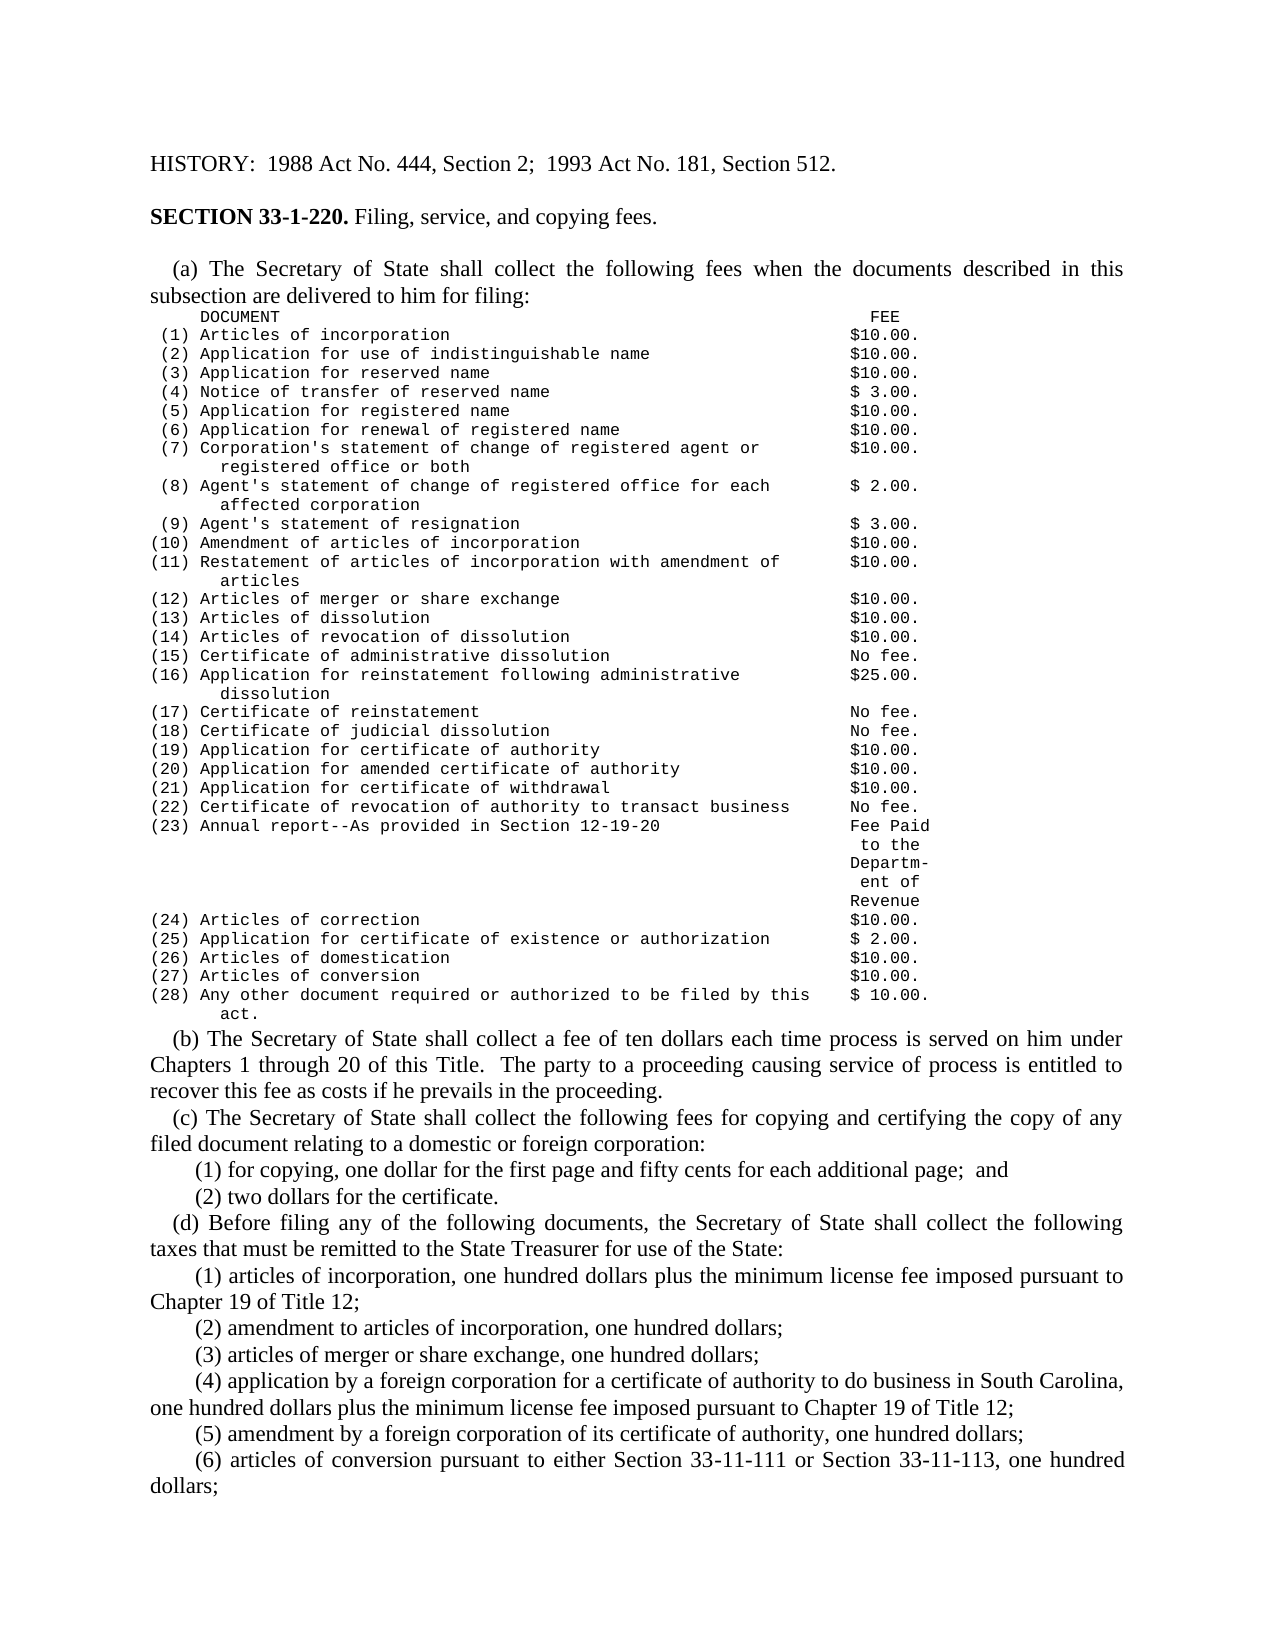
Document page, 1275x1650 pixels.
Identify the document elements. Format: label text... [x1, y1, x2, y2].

text act. [150, 1006, 1125, 1024]
text dissolution [150, 685, 1125, 704]
text articles [150, 572, 1125, 591]
text to the [150, 836, 1125, 855]
text (8) Agent's statement of change of registered office for each $ 2.00. [150, 478, 1125, 497]
text (7) Corporation's statement of change of registered agent or $10.00. [150, 440, 1125, 459]
text (1) articles of incorporation, one hundred dollars plus the minimum license fee imposed pursuant to Chapter 19 of Title 12; [150, 1262, 1125, 1314]
text (9) Agent's statement of resignation $ 3.00. [150, 516, 1125, 534]
text (a) The Secretary of State shall collect the following fees when the documents described in this subsection are delivered to him for filing: [150, 255, 1125, 308]
text Revenue [150, 893, 1125, 911]
text registered office or both [150, 459, 1125, 478]
text (14) Articles of revocation of dissolution $10.00. [150, 629, 1125, 647]
text (1) for copying, one dollar for the first page and fifty cents for each additional page; and [150, 1156, 1125, 1183]
text (11) Restatement of articles of incorporation with amendment of $10.00. [150, 553, 1125, 572]
text (28) Any other document required or authorized to be filed by this $ 10.00. [150, 987, 1125, 1006]
text (12) Articles of merger or share exchange $10.00. [150, 591, 1125, 610]
text (3) Application for reserved name $10.00. [150, 365, 1125, 383]
text (21) Application for certificate of withdrawal $10.00. [150, 779, 1125, 798]
text (5) amendment by a foreign corporation of its certificate of authority, one hundred dollars; [150, 1420, 1125, 1446]
text (2) Application for use of indistinguishable name $10.00. [150, 346, 1125, 365]
text DOCUMENT FEE [150, 308, 1125, 327]
text (3) articles of merger or share exchange, one hundred dollars; [150, 1341, 1125, 1367]
text (6) articles of conversion pursuant to either Section 33-11-111 or Section 33-11-113, one hundred dollars; [150, 1446, 1125, 1499]
text (5) Application for registered name $10.00. [150, 402, 1125, 421]
text (b) The Secretary of State shall collect a fee of ten dollars each time process is served on him under Chapters 1 through 20 of this Title. The party to a proceeding causing service of process is entitled to recover this fee as costs if he prevails in the proceeding. [150, 1024, 1125, 1104]
text affected corporation [150, 497, 1125, 516]
text (d) Before filing any of the following documents, the Secretary of State shall collect the following taxes that must be remitted to the State Treasurer for use of the State: [150, 1209, 1125, 1262]
text (2) two dollars for the certificate. [150, 1183, 1125, 1209]
text (2) amendment to articles of incorporation, one hundred dollars; [150, 1314, 1125, 1341]
text (4) Notice of transfer of reserved name $ 3.00. [150, 383, 1125, 402]
text (17) Certificate of reinstatement No fee. [150, 704, 1125, 723]
text (22) Certificate of revocation of authority to transact business No fee. [150, 798, 1125, 817]
text (20) Application for amended certificate of authority $10.00. [150, 761, 1125, 779]
text SECTION 33-1-220. Filing, service, and copying fees. [150, 203, 1125, 229]
text (23) Annual report--As provided in Section 12-19-20 Fee Paid [150, 817, 1125, 836]
text (27) Articles of conversion $10.00. [150, 968, 1125, 987]
text (15) Certificate of administrative dissolution No fee. [150, 647, 1125, 666]
text HISTORY: 1988 Act No. 444, Section 2; 1993 Act No. 181, Section 512. [150, 150, 1125, 176]
text ent of [150, 874, 1125, 893]
text (26) Articles of domestication $10.00. [150, 949, 1125, 968]
text (1) Articles of incorporation $10.00. [150, 327, 1125, 346]
text (4) application by a foreign corporation for a certificate of authority to do business in South Carolina, one hundred dollars plus the minimum license fee imposed pursuant to Chapter 19 of Title 12; [150, 1367, 1125, 1420]
text (10) Amendment of articles of incorporation $10.00. [150, 534, 1125, 553]
text (6) Application for renewal of registered name $10.00. [150, 421, 1125, 440]
text (c) The Secretary of State shall collect the following fees for copying and certifying the copy of any filed document relating to a domestic or foreign corporation: [150, 1104, 1125, 1156]
text (13) Articles of dissolution $10.00. [150, 610, 1125, 629]
text Departm- [150, 855, 1125, 874]
text (16) Application for reinstatement following administrative $25.00. [150, 666, 1125, 685]
text (19) Application for certificate of authority $10.00. [150, 742, 1125, 761]
text (24) Articles of correction $10.00. [150, 911, 1125, 930]
text (25) Application for certificate of existence or authorization $ 2.00. [150, 930, 1125, 949]
text (18) Certificate of judicial dissolution No fee. [150, 723, 1125, 742]
